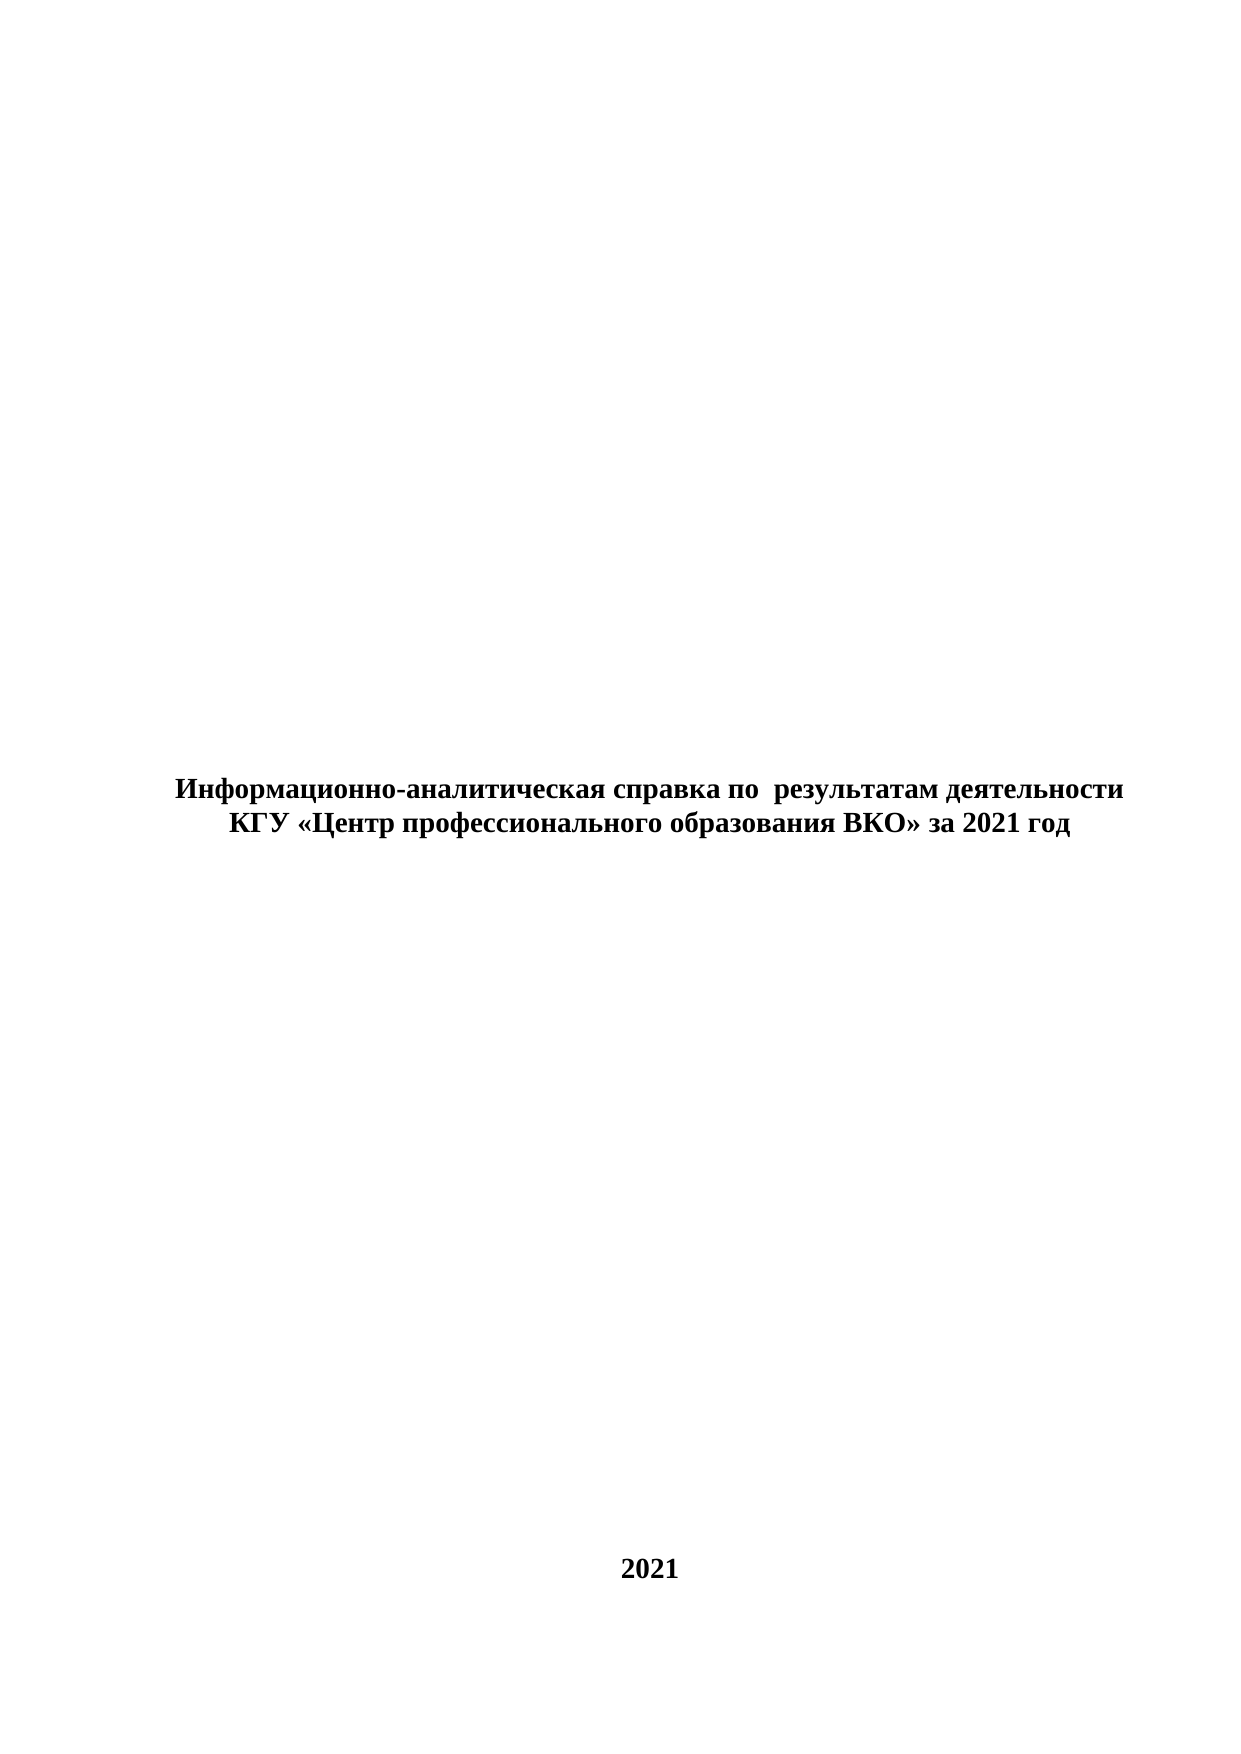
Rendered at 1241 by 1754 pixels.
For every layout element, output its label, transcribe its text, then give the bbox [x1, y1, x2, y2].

text 2021 [118, 1551, 1181, 1585]
text Информационно-аналитическая справка по результатам деятельности [118, 772, 1181, 805]
text КГУ «Центр профессионального образования ВКО» за 2021 год [118, 805, 1181, 839]
